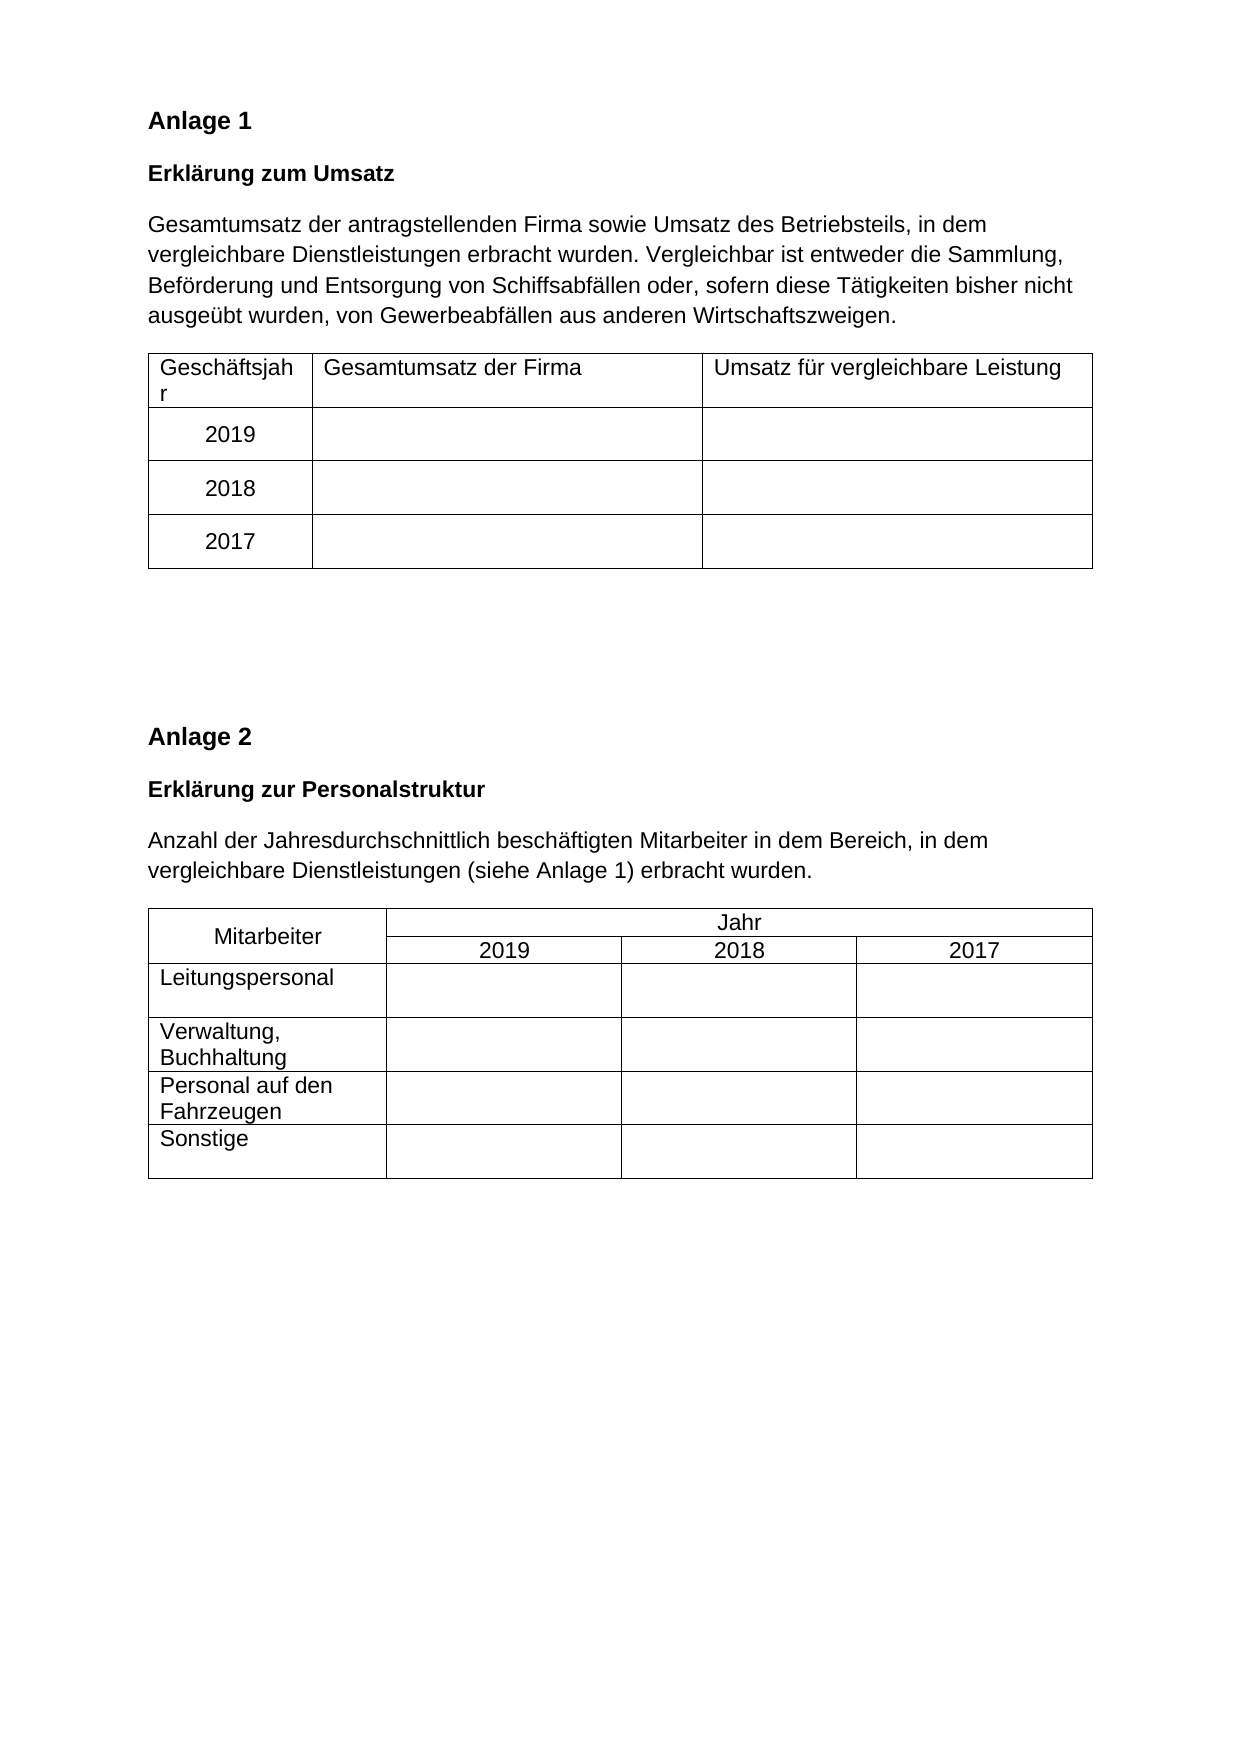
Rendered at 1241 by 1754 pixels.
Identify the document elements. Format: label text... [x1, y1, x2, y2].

table_cell [703, 408, 1092, 460]
table_header Jahr [387, 909, 1092, 936]
table_cell [622, 1125, 856, 1178]
table_header Geschäftsjahr [149, 354, 312, 407]
table_header Umsatz für vergleichbare Leistung [703, 354, 1092, 407]
table_cell Verwaltung, Buchhaltung [149, 1018, 386, 1071]
table_cell [703, 461, 1092, 514]
table_cell [313, 408, 702, 460]
table_cell [387, 964, 621, 1017]
text Erklärung zum Umsatz [148, 160, 1092, 187]
table_cell 2019 [149, 408, 312, 460]
table_cell 2019 [387, 937, 621, 963]
text Anlage 2 [148, 722, 1092, 751]
table_cell [313, 461, 702, 514]
table_cell Personal auf den Fahrzeugen [149, 1072, 386, 1124]
text Anzahl der Jahresdurchschnittlich beschäftigten Mitarbeiter in dem Bereich, in dem vergleichbare Dienstleistungen (siehe Anlage 1) erbracht wurden. [148, 827, 1092, 883]
table_cell [857, 1125, 1092, 1178]
table_cell [857, 1018, 1092, 1071]
table_cell [703, 515, 1092, 568]
table_cell Sonstige [149, 1125, 386, 1178]
table_cell Leitungspersonal [149, 964, 386, 1017]
table_cell [622, 1018, 856, 1071]
table_cell [857, 1072, 1092, 1124]
table_cell 2017 [149, 515, 312, 568]
table_header Gesamtumsatz der Firma [313, 354, 702, 407]
table_cell 2018 [622, 937, 856, 963]
text Anlage 1 [148, 106, 1092, 135]
table_cell [622, 964, 856, 1017]
table_cell [622, 1072, 856, 1124]
table_cell 2017 [857, 937, 1092, 963]
table_cell [313, 515, 702, 568]
text Erklärung zur Personalstruktur [148, 776, 1092, 802]
table_cell 2018 [149, 461, 312, 514]
text Gesamtumsatz der antragstellenden Firma sowie Umsatz des Betriebsteils, in dem vergleichbare Dienstleistungen erbracht wurden. Vergleichbar ist entweder die Sammlung, Beförderung und Entsorgung von Schiffsabfällen oder, sofern diese Tätigkeiten bisher nicht ausgeübt wurden, von Gewerbeabfällen aus anderen Wirtschaftszweigen. [148, 211, 1092, 328]
table_cell [387, 1018, 621, 1071]
table_cell [857, 964, 1092, 1017]
table_cell [387, 1125, 621, 1178]
table_cell [387, 1072, 621, 1124]
table_header Mitarbeiter [149, 909, 386, 963]
